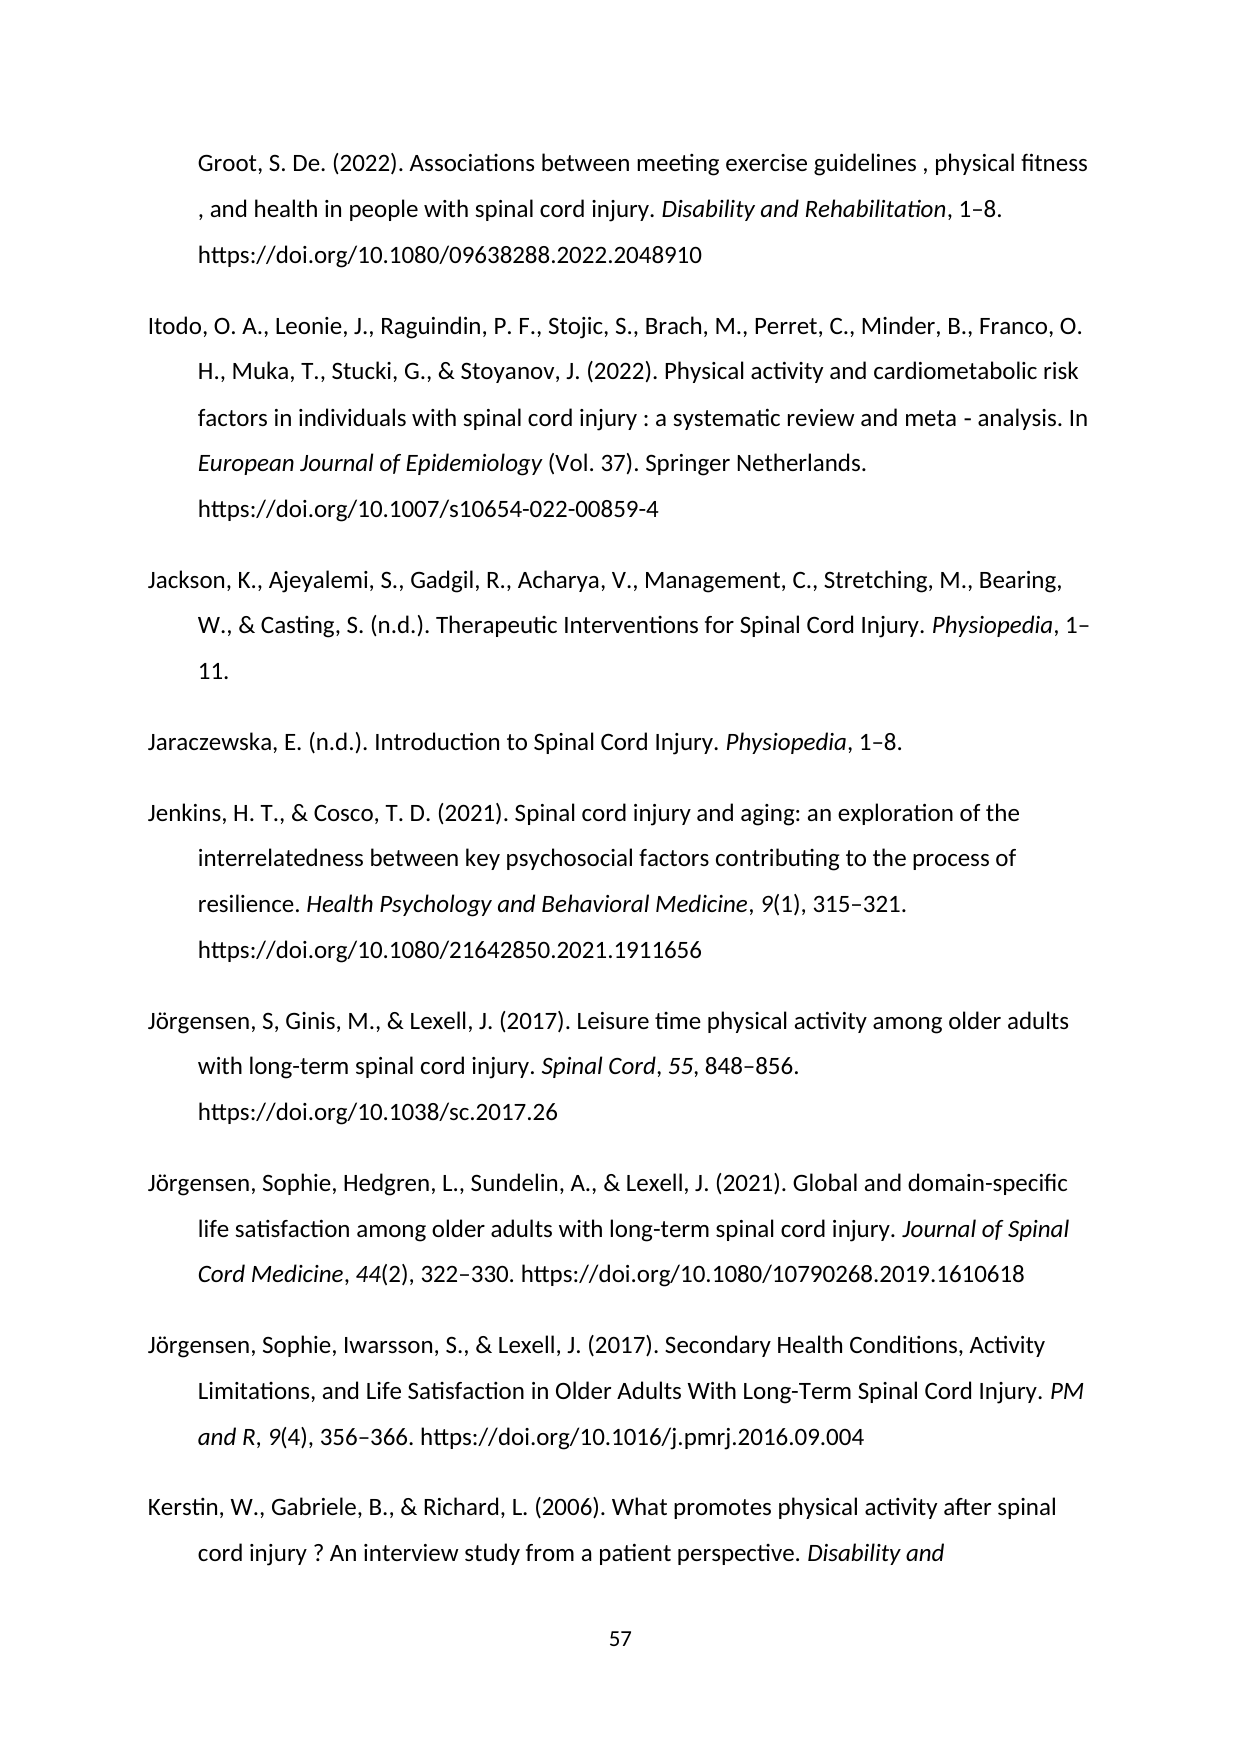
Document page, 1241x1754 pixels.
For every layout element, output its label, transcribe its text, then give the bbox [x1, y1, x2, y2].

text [148, 1491, 1093, 1568]
text Jörgensen, S, Ginis, M., & Lexell, J. (2017). Leisure time physical activity among older adults with long-term spinal cord injury. Spinal Cord, 55, 848–856. https://doi.org/10.1038/sc.2017.26 [148, 1005, 1093, 1127]
text Jörgensen, Sophie, Hedgren, L., Sundelin, A., & Lexell, J. (2021). Global and domain-specific life satisfaction among older adults with long-term spinal cord injury. Journal of Spinal Cord Medicine, 44(2), 322–330. https://doi.org/10.1080/10790268.2019.1610618 [148, 1167, 1093, 1289]
text Jaraczewska, E. (n.d.). Introduction to Spinal Cord Injury. Physiopedia, 1–8. [148, 726, 1093, 757]
text Itodo, O. A., Leonie, J., Raguindin, P. F., Stojic, S., Brach, M., Perret, C., Minder, B., Franco, O. H., Muka, T., Stucki, G., & Stoyanov, J. (2022). Physical activity and cardiometabolic risk factors in individuals with spinal cord injury : a systematic review and meta ‑ analysis. In European Journal of Epidemiology (Vol. 37). Springer Netherlands. https://doi.org/10.1007/s10654-022-00859-4 [148, 310, 1093, 524]
text Jörgensen, Sophie, Iwarsson, S., & Lexell, J. (2017). Secondary Health Conditions, Activity Limitations, and Life Satisfaction in Older Adults With Long-Term Spinal Cord Injury. PM and R, 9(4), 356–366. https://doi.org/10.1016/j.pmrj.2016.09.004 [148, 1329, 1093, 1451]
text Jenkins, H. T., & Cosco, T. D. (2021). Spinal cord injury and aging: an exploration of the interrelatedness between key psychosocial factors contributing to the process of resilience. Health Psychology and Behavioral Medicine, 9(1), 315–321. https://doi.org/10.1080/21642850.2021.1911656 [148, 797, 1093, 964]
text Jackson, K., Ajeyalemi, S., Gadgil, R., Acharya, V., Management, C., Stretching, M., Bearing, W., & Casting, S. (n.d.). Therapeutic Interventions for Spinal Cord Injury. Physiopedia, 1–11. [148, 564, 1093, 686]
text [148, 148, 1093, 269]
